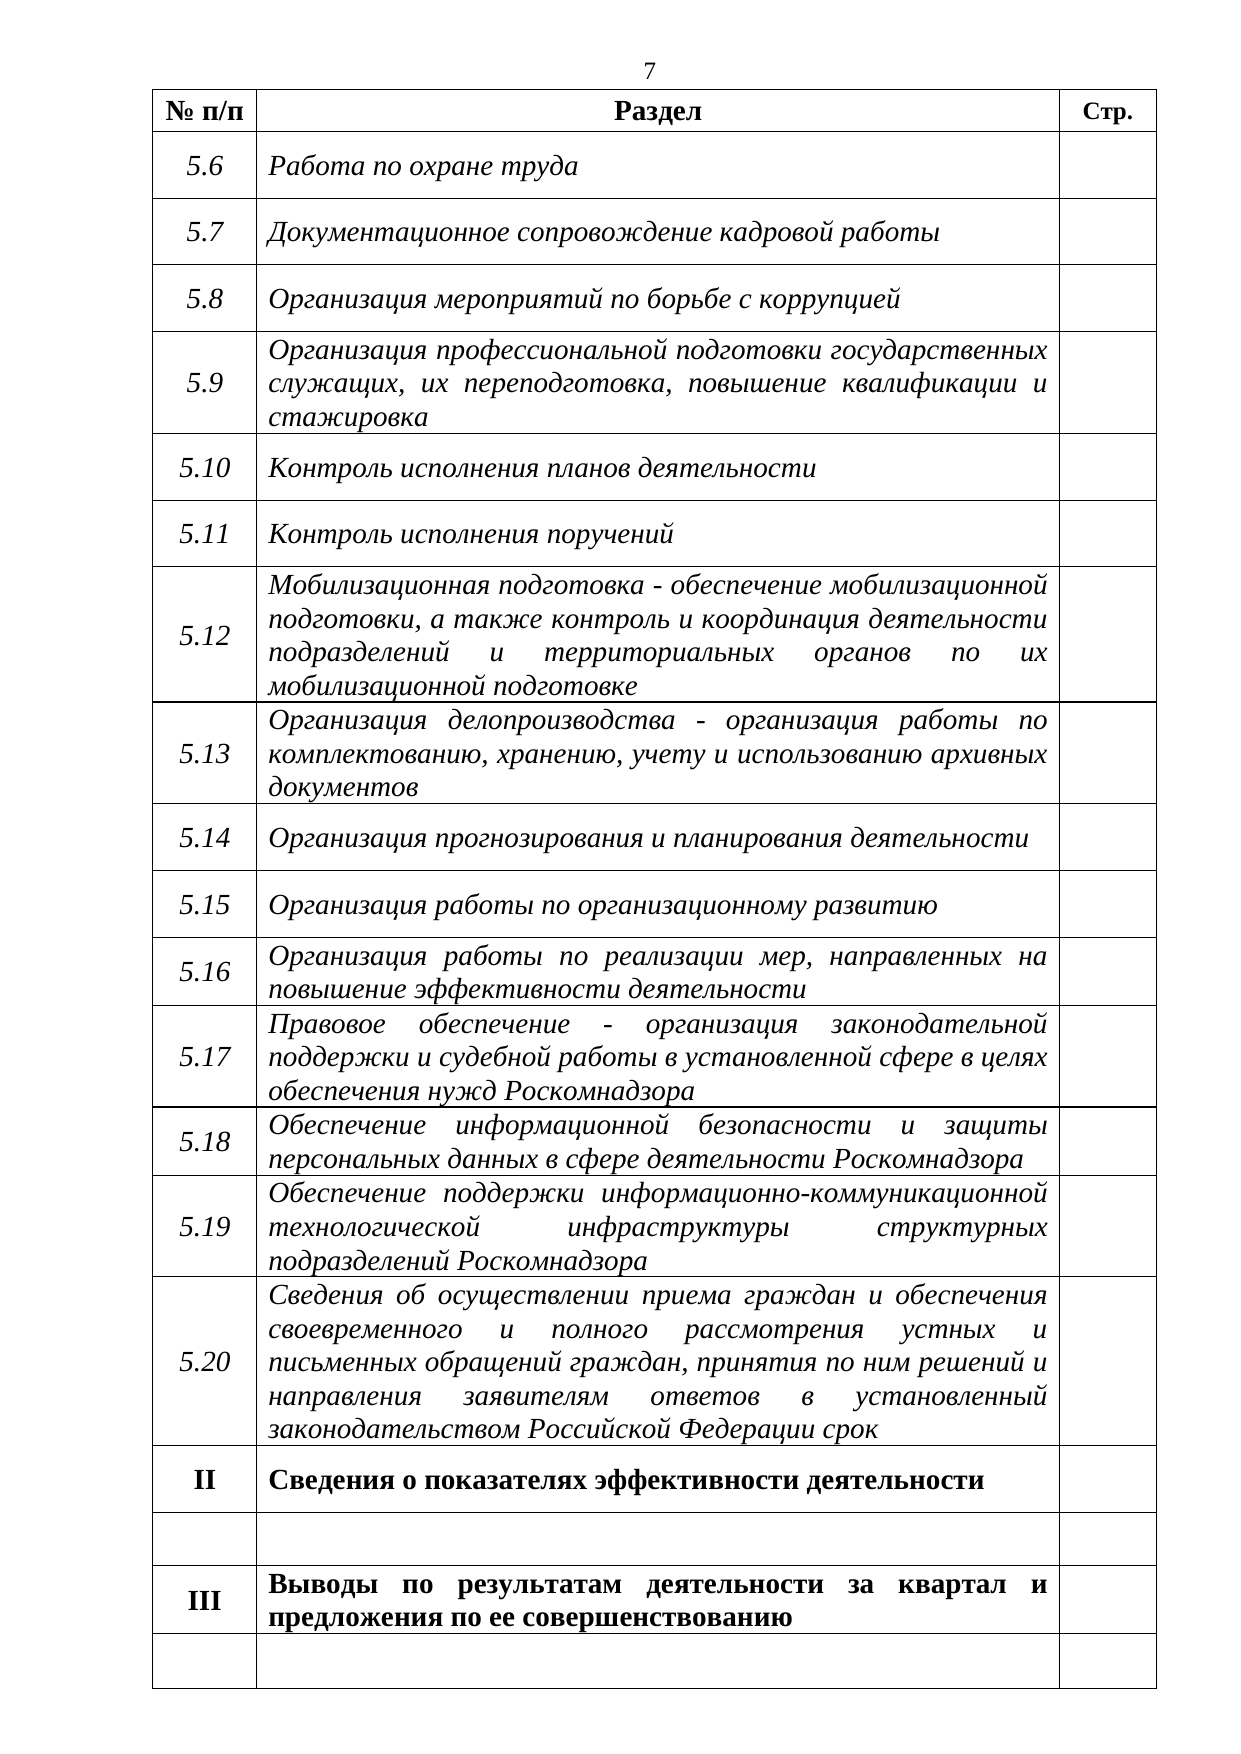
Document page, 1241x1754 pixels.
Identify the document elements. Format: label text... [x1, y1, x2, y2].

table_cell 5.18 [153, 1108, 256, 1174]
table_cell Организация работы по реализации мер, направленных на повышение эффективности деятельности [257, 938, 1059, 1005]
table_cell 5.12 [153, 567, 256, 701]
table_cell [1060, 1277, 1156, 1445]
table_cell Работа по охране труда [257, 132, 1059, 197]
table_cell Обеспечение поддержки информационно-коммуникационной технологической инфраструктуры структурных подразделений Роскомнадзора [257, 1176, 1059, 1276]
table_cell [1060, 804, 1156, 870]
table_cell [1060, 1176, 1156, 1276]
table_cell [257, 1513, 1059, 1565]
table_cell [1060, 871, 1156, 937]
table_cell [1060, 567, 1156, 701]
table_cell Обеспечение информационной безопасности и защиты персональных данных в сфере деятельности Роскомнадзора [257, 1108, 1059, 1174]
table_cell 5.6 [153, 132, 256, 197]
table_cell [1060, 332, 1156, 433]
table_cell [1060, 1446, 1156, 1512]
table_cell Документационное сопровождение кадровой работы [257, 199, 1059, 264]
table_cell Организация работы по организационному развитию [257, 871, 1059, 937]
table_cell 5.17 [153, 1006, 256, 1106]
table_cell 5.14 [153, 804, 256, 870]
table_cell 5.8 [153, 265, 256, 331]
table_cell Выводы по результатам деятельности за квартал и предложения по ее совершенствованию [257, 1566, 1059, 1633]
table_cell Сведения о показателях эффективности деятельности [257, 1446, 1059, 1512]
table_cell Контроль исполнения поручений [257, 501, 1059, 566]
table_cell [1060, 199, 1156, 264]
table_cell 5.13 [153, 703, 256, 803]
table_cell Правовое обеспечение - организация законодательной поддержки и судебной работы в установленной сфере в целях обеспечения нужд Роскомнадзора [257, 1006, 1059, 1106]
table_header Стр. [1060, 90, 1156, 131]
table_cell [1060, 265, 1156, 331]
table_cell [1060, 938, 1156, 1005]
table_cell 5.19 [153, 1176, 256, 1276]
table_cell 5.7 [153, 199, 256, 264]
table_cell 5.15 [153, 871, 256, 937]
table_cell [1060, 132, 1156, 197]
table_cell [1060, 501, 1156, 566]
table_cell [153, 1513, 256, 1565]
table_cell 5.10 [153, 434, 256, 499]
table_cell [1060, 1634, 1156, 1688]
table_cell 5.11 [153, 501, 256, 566]
table_cell [257, 1634, 1059, 1688]
table_cell Сведения об осуществлении приема граждан и обеспечения своевременного и полного рассмотрения устных и письменных обращений граждан, принятия по ним решений и направления заявителям ответов в установленный законодательством Российской Федерации срок [257, 1277, 1059, 1445]
table_cell Организация мероприятий по борьбе с коррупцией [257, 265, 1059, 331]
table_cell [1060, 1566, 1156, 1633]
table_cell Организация профессиональной подготовки государственных служащих, их переподготовка, повышение квалификации и стажировка [257, 332, 1059, 433]
table_cell [1060, 1108, 1156, 1174]
table_cell III [153, 1566, 256, 1633]
table_cell 5.16 [153, 938, 256, 1005]
table_cell [1060, 703, 1156, 803]
table_cell [1060, 1513, 1156, 1565]
table_cell [1060, 1006, 1156, 1106]
table_header Раздел [257, 90, 1059, 131]
table_cell Организация делопроизводства - организация работы по комплектованию, хранению, учету и использованию архивных документов [257, 703, 1059, 803]
table_cell [1060, 434, 1156, 499]
table_cell 5.9 [153, 332, 256, 433]
table_cell II [153, 1446, 256, 1512]
table_header № п/п [153, 90, 256, 131]
table_cell [153, 1634, 256, 1688]
table_cell Контроль исполнения планов деятельности [257, 434, 1059, 499]
table_cell 5.20 [153, 1277, 256, 1445]
table_cell Организация прогнозирования и планирования деятельности [257, 804, 1059, 870]
table_cell Мобилизационная подготовка - обеспечение мобилизационной подготовки, а также контроль и координация деятельности подразделений и территориальных органов по их мобилизационной подготовке [257, 567, 1059, 701]
